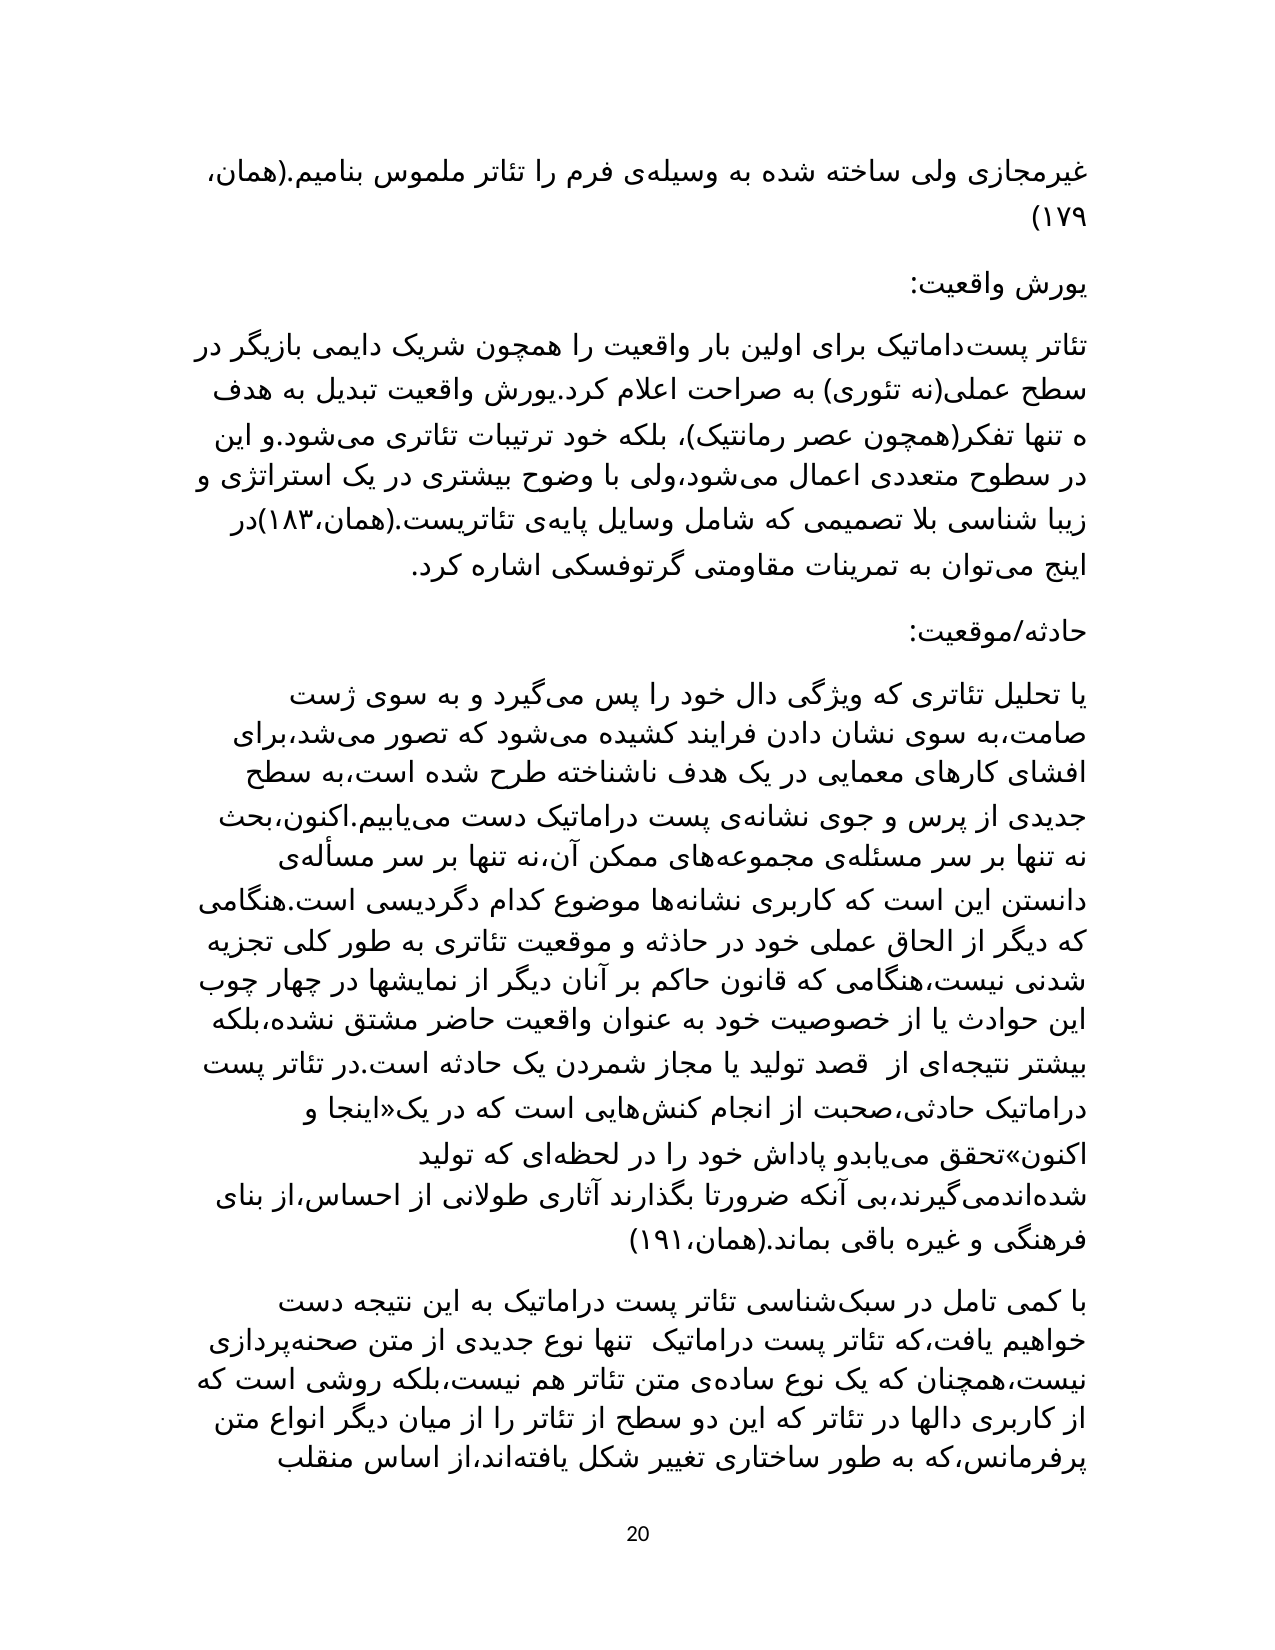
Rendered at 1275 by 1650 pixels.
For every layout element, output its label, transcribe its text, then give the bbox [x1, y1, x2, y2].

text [187, 1284, 1087, 1474]
text یا تحلیل تئاتری که ویژگی دال خود را پس می‌گیرد و به سوی ژست صامت،به سوی نشان دادن فرایند کشیده می‌شود که تصور می‌شد،برای افشای کارهای معمایی در یک هدف ناشناخته طرح شده است،به سطح جدیدی از پرس و جوی نشانه‌ی پست دراماتیک دست می‌یابیم.اکنون،بحث نه تنها بر سر مسئله‌ی مجموعه‌های ممکن آن،نه تنها بر سر مسأله‌ی دانستن این است که کاربری نشانه‌ها موضوع کدام دگردیسی است.هنگامی که دیگر از الحاق عملی خود در حاذثه و موقعیت تئاتری به طور کلی تجزیه شدنی نیست،هنگامی که قانون حاکم بر آنان دیگر از نمایشها در چهار چوب این حوادث یا از خصوصیت خود به عنوان واقعیت حاضر مشتق نشده‌،بلکه بیشتر نتیجه‌ای از قصد تولید یا مجاز شمردن یک حادثه است.در تئاتر پست دراماتیک حادثی،صحبت از انجام کنش‌هایی است که در یک«اینجا و اکنون»تحقق می‌یابدو پاداش خود را در لحظه‌ای که تولید شده‌اندمی‌گیرند،بی آنکه ضرورتا بگذارند آثاری طولانی از احساس،از بنای فرهنگی و غیره باقی بماند.(همان،۱۹۱) [187, 677, 1087, 1258]
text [187, 150, 1087, 235]
text حادثه/موقعیت: [187, 611, 1087, 650]
text تئاتر پست‌داماتیک برای اولین بار واقعیت را همچون شریک دایمی بازیگر در سطح عملی(نه تئوری) به صراحت اعلام کرد.یورش واقعیت تبدیل به هدف ه تنها تفکر(همچون عصر رمانتیک)، بلکه خود ترتیبات تئاتری می‌شود.و این در سطوح متعددی اعمال می‌شود،ولی با وضوح بیشتری در یک استراتژی و زیبا شناسی بلا تصمیمی که شامل وسایل پایه‌ی تئاتریست.(همان،۱۸۳)در اینج می‌توان به تمرینات مقاومتی گرتوفسکی اشاره کرد. [187, 328, 1087, 584]
text یورش واقعیت: [187, 262, 1087, 302]
